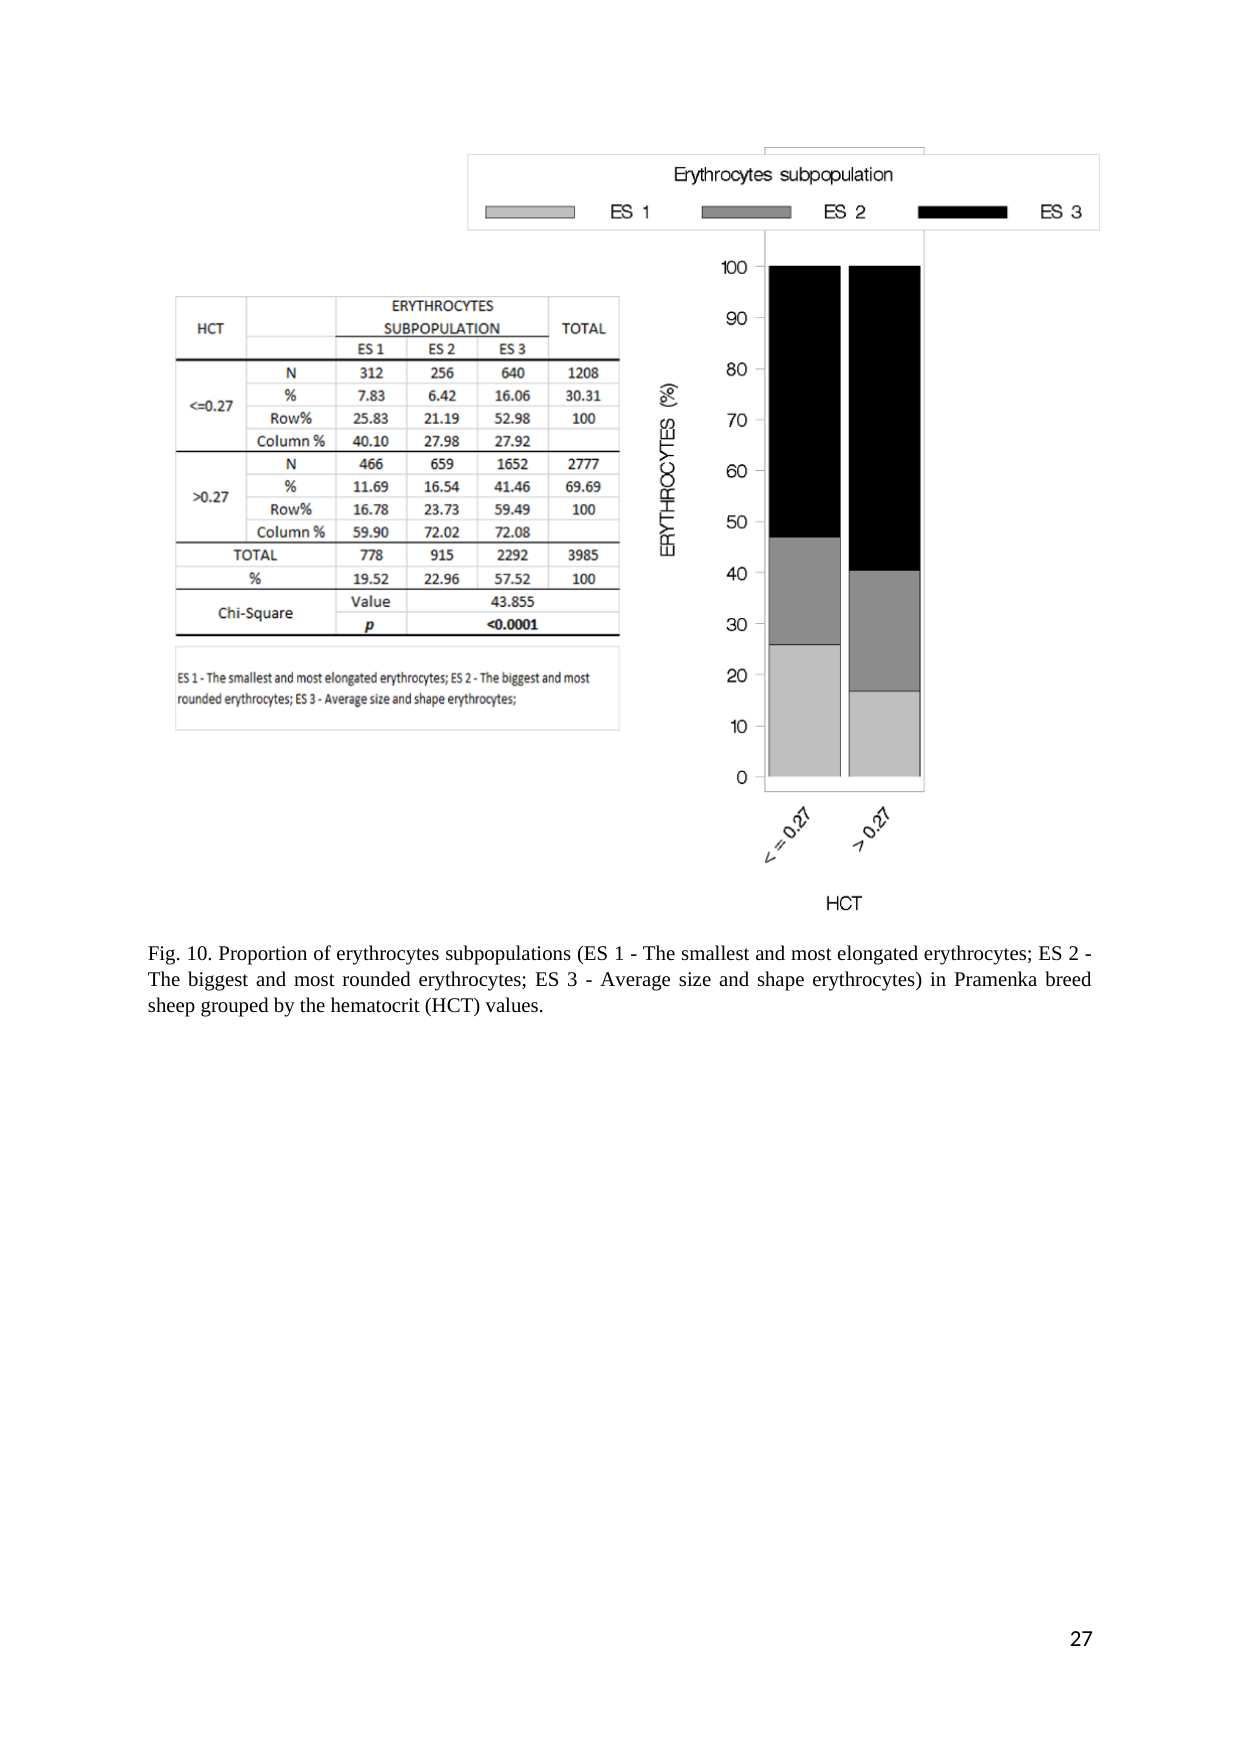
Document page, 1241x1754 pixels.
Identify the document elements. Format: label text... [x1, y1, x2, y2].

text Fig. 10. Proportion of erythrocytes subpopulations (ES 1 - The smallest and most elongated erythrocytes; ES 2 - The biggest and most rounded erythrocytes; ES 3 - Average size and shape erythrocytes) in Pramenka breed sheep grouped by the hematocrit (HCT) values. [148, 941, 1093, 1017]
picture [147, 147, 1122, 922]
